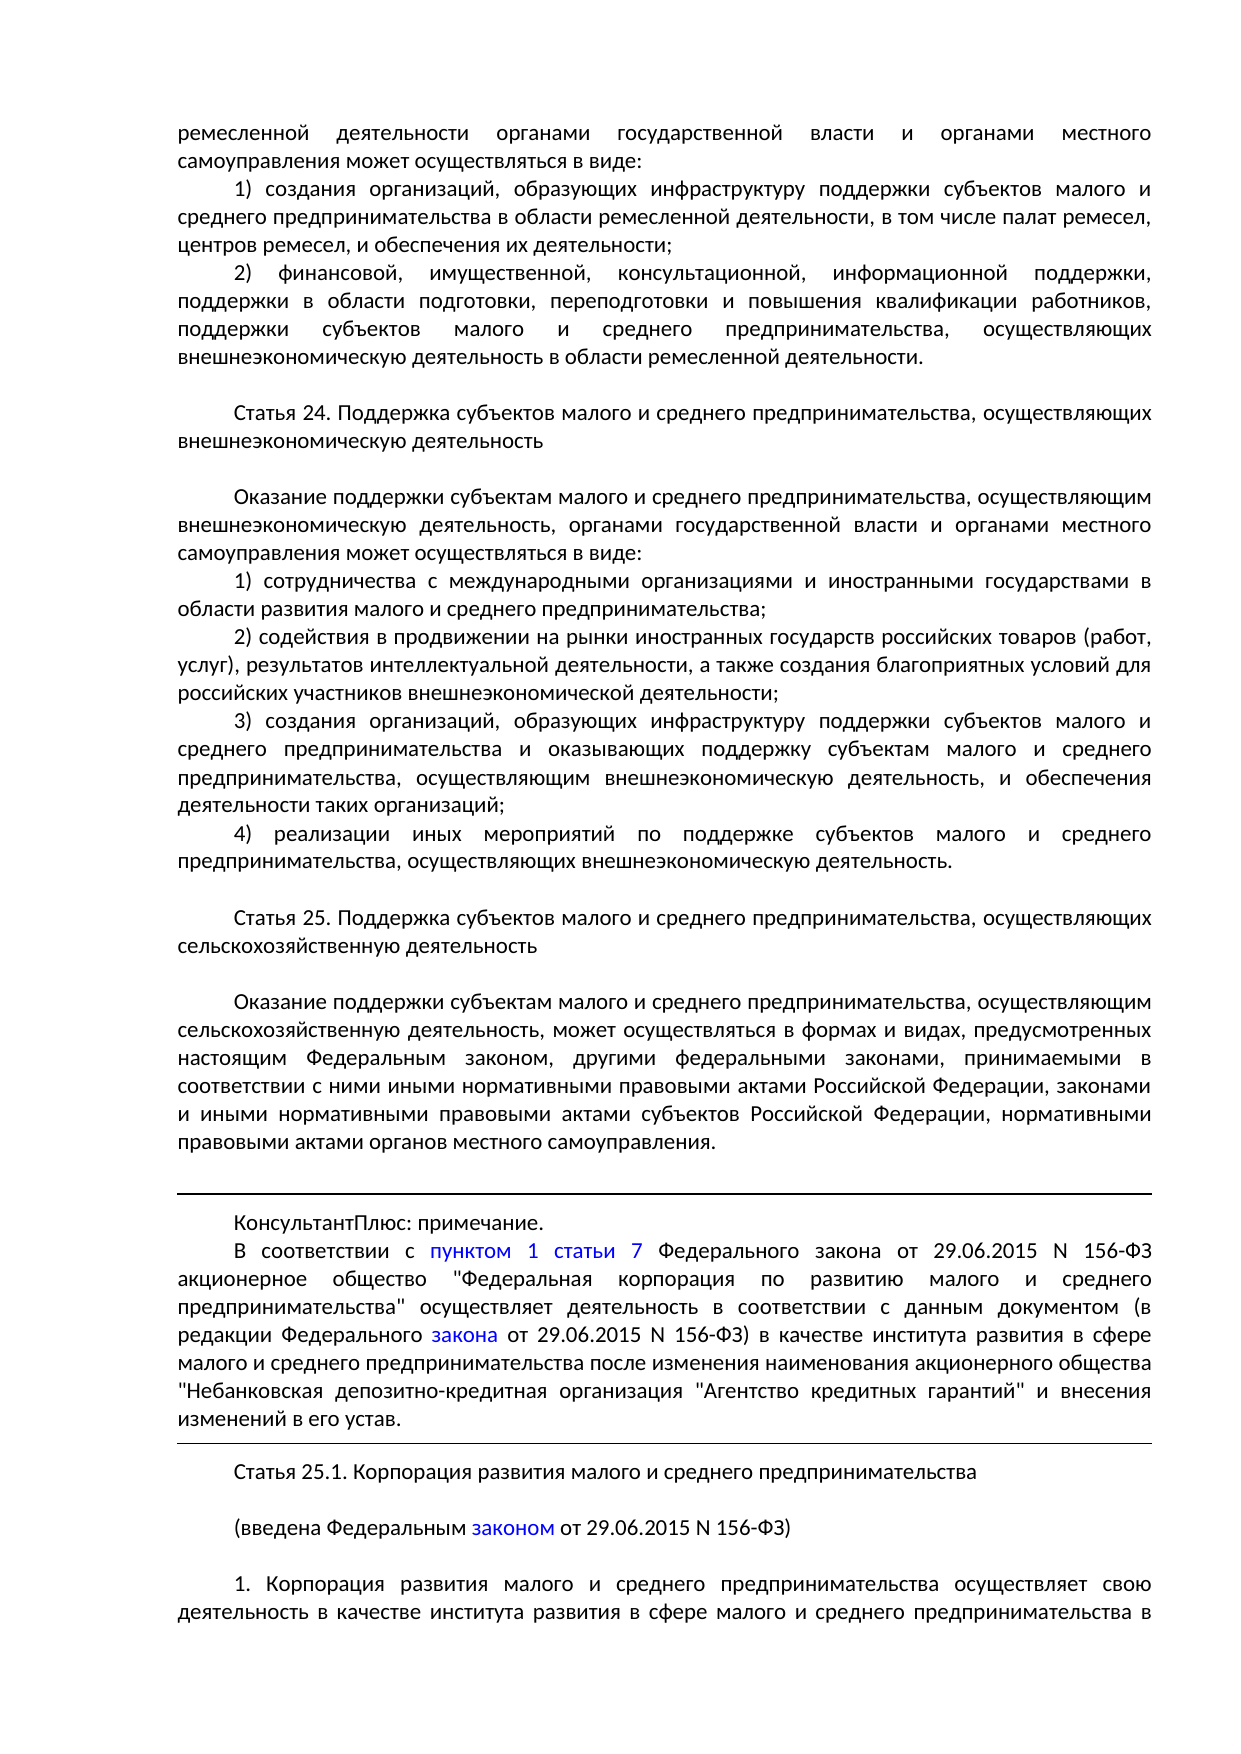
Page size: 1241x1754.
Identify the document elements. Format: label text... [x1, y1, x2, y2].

text КонсультантПлюс: примечание. [177, 1208, 1152, 1236]
text 2) содействия в продвижении на рынки иностранных государств российских товаров (работ, услуг), результатов интеллектуальной деятельности, а также создания благоприятных условий для российских участников внешнеэкономической деятельности; [177, 622, 1152, 707]
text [177, 1569, 1152, 1625]
text Статья 24. Поддержка субъектов малого и среднего предпринимательства, осуществляющих внешнеэкономическую деятельность [177, 398, 1152, 454]
text 3) создания организаций, образующих инфраструктуру поддержки субъектов малого и среднего предпринимательства и оказывающих поддержку субъектам малого и среднего предпринимательства, осуществляющим внешнеэкономическую деятельность, и обеспечения деятельности таких организаций; [177, 707, 1152, 819]
text (введена Федеральным законом от 29.06.2015 N 156-ФЗ) [177, 1513, 1152, 1541]
text Оказание поддержки субъектам малого и среднего предпринимательства, осуществляющим сельскохозяйственную деятельность, может осуществляться в формах и видах, предусмотренных настоящим Федеральным законом, другими федеральными законами, принимаемыми в соответствии с ними иными нормативными правовыми актами Российской Федерации, законами и иными нормативными правовыми актами субъектов Российской Федерации, нормативными правовыми актами органов местного самоуправления. [177, 987, 1152, 1155]
text 2) финансовой, имущественной, консультационной, информационной поддержки, поддержки в области подготовки, переподготовки и повышения квалификации работников, поддержки субъектов малого и среднего предпринимательства, осуществляющих внешнеэкономическую деятельность в области ремесленной деятельности. [177, 258, 1152, 370]
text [177, 118, 1152, 174]
text Статья 25.1. Корпорация развития малого и среднего предпринимательства [177, 1457, 1152, 1485]
text Оказание поддержки субъектам малого и среднего предпринимательства, осуществляющим внешнеэкономическую деятельность, органами государственной власти и органами местного самоуправления может осуществляться в виде: [177, 482, 1152, 566]
text Статья 25. Поддержка субъектов малого и среднего предпринимательства, осуществляющих сельскохозяйственную деятельность [177, 903, 1152, 959]
text 1) создания организаций, образующих инфраструктуру поддержки субъектов малого и среднего предпринимательства в области ремесленной деятельности, в том числе палат ремесел, центров ремесел, и обеспечения их деятельности; [177, 174, 1152, 258]
text 4) реализации иных мероприятий по поддержке субъектов малого и среднего предпринимательства, осуществляющих внешнеэкономическую деятельность. [177, 819, 1152, 875]
text В соответствии с пунктом 1 статьи 7 Федерального закона от 29.06.2015 N 156-ФЗ акционерное общество "Федеральная корпорация по развитию малого и среднего предпринимательства" осуществляет деятельность в соответствии с данным документом (в редакции Федерального закона от 29.06.2015 N 156-ФЗ) в качестве института развития в сфере малого и среднего предпринимательства после изменения наименования акционерного общества "Небанковская депозитно-кредитная организация "Агентство кредитных гарантий" и внесения изменений в его устав. [177, 1236, 1152, 1432]
text 1) сотрудничества с международными организациями и иностранными государствами в области развития малого и среднего предпринимательства; [177, 566, 1152, 622]
